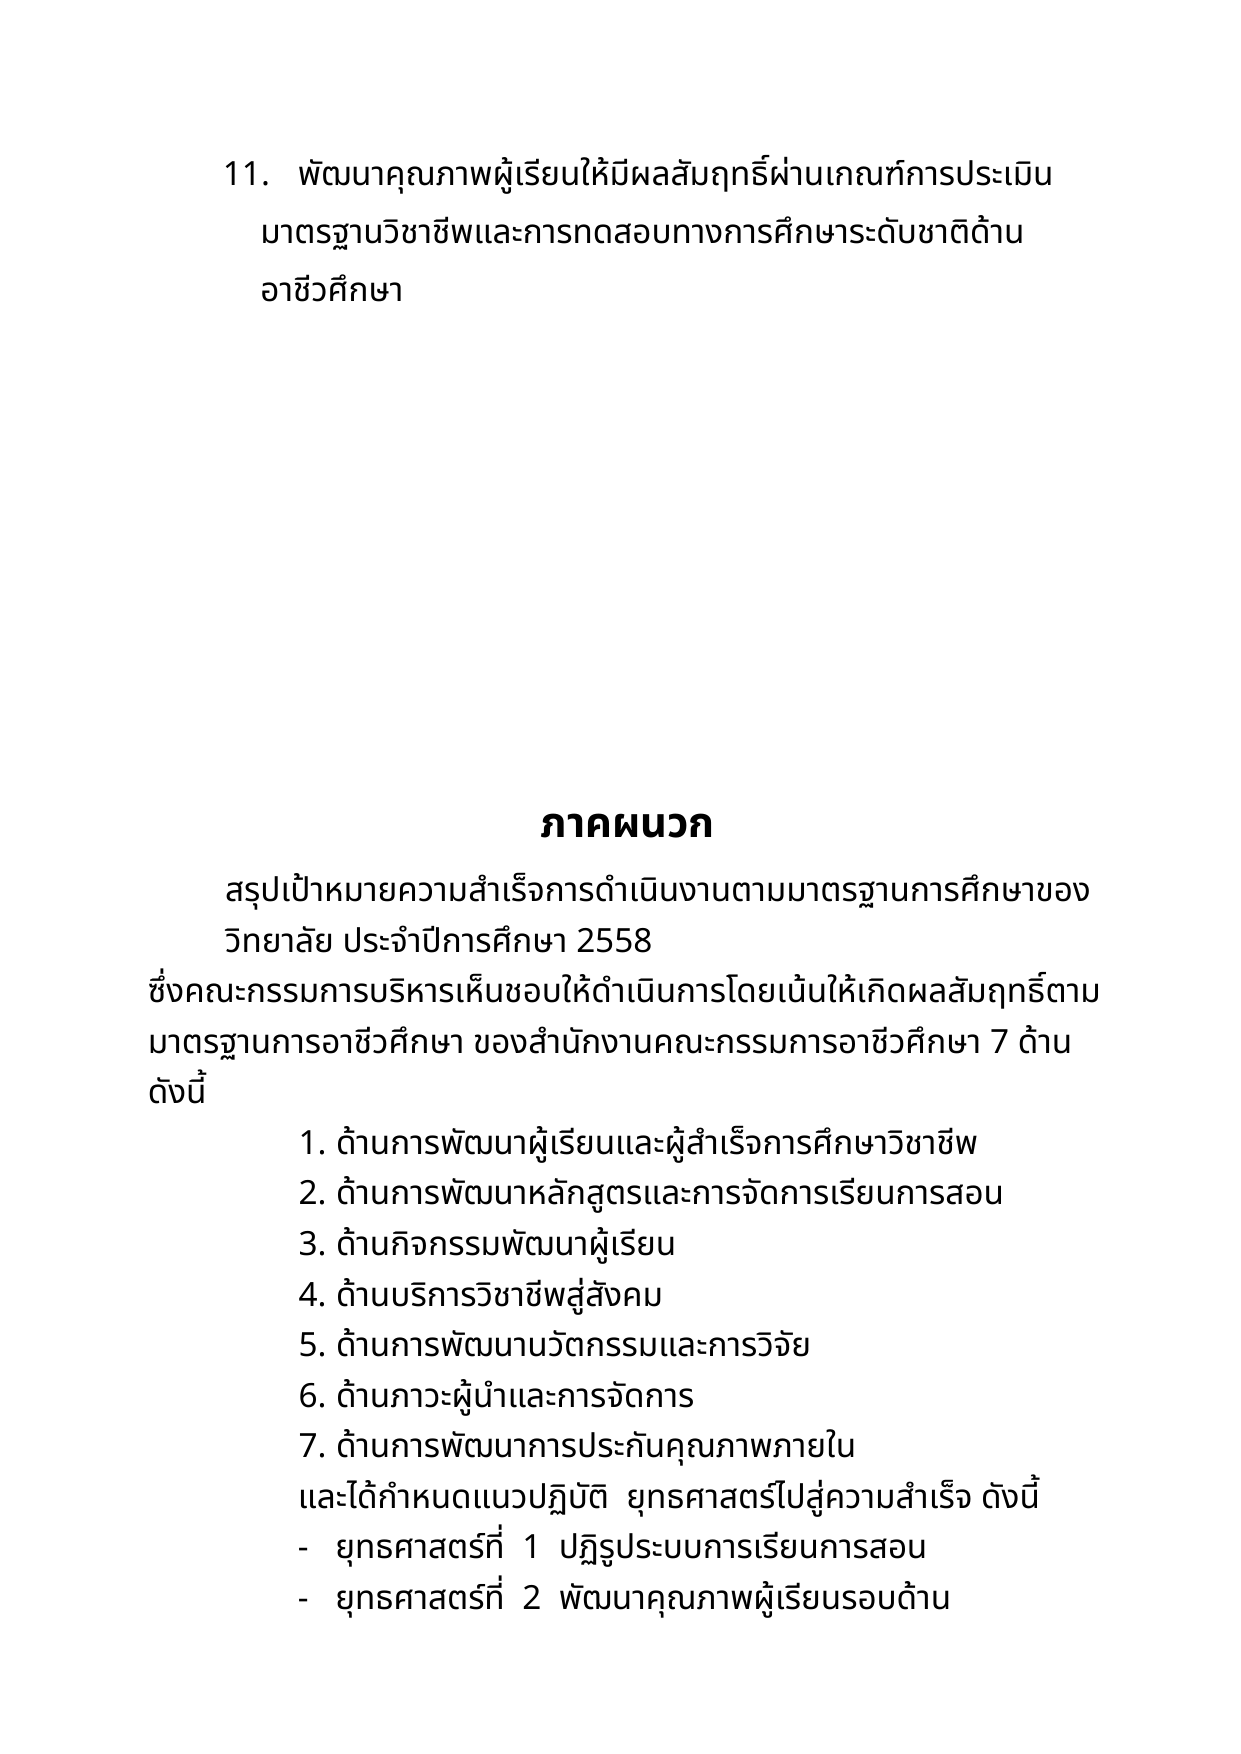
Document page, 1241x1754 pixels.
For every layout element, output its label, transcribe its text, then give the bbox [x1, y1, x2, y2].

text และได้กำหนดแนวปฏิบัติ ยุทธศาสตร์ไปสู่ความสำเร็จ ดังนี้ [223, 1473, 1107, 1523]
list ยุทธศาสตร์ที่ 2 พัฒนาคุณภาพผู้เรียนรอบด้าน [298, 1574, 1107, 1624]
list ด้านกิจกรรมพัฒนาผู้เรียน [298, 1220, 1107, 1270]
list ภาคผนวก [148, 794, 1107, 857]
list สรุปเป้าหมายความสำเร็จการดำเนินงานตามมาตรฐานการศึกษาของวิทยาลัย ประจำปีการศึกษา 2558 [225, 866, 1107, 967]
list ด้านบริการวิชาชีพสู่สังคม [298, 1270, 1107, 1321]
list ด้านการพัฒนาหลักสูตรและการจัดการเรียนการสอน [298, 1169, 1107, 1220]
list ด้านการพัฒนานวัตกรรมและการวิจัย [298, 1321, 1107, 1372]
list ด้านการพัฒนาการประกันคุณภาพภายใน [298, 1422, 1107, 1473]
list ด้านการพัฒนาผู้เรียนและผู้สำเร็จการศึกษาวิชาชีพ [298, 1118, 1107, 1169]
list ด้านภาวะผู้นำและการจัดการ [298, 1372, 1107, 1422]
list พัฒนาคุณภาพผู้เรียนให้มีผลสัมฤทธิ์ผ่านเกณฑ์การประเมินมาตรฐานวิชาชีพและการทดสอบทางการศึกษาระดับชาติด้านอาชีวศึกษา [223, 150, 1107, 316]
list ยุทธศาสตร์ที่ 1 ปฏิรูประบบการเรียนการสอน [298, 1523, 1107, 1574]
text ซึ่งคณะกรรมการบริหารเห็นชอบให้ดำเนินการโดยเน้นให้เกิดผลสัมฤทธิ์ตามมาตรฐานการอาชีวศึกษา ของสำนักงานคณะกรรมการอาชีวศึกษา 7 ด้าน ดังนี้ [148, 967, 1107, 1118]
